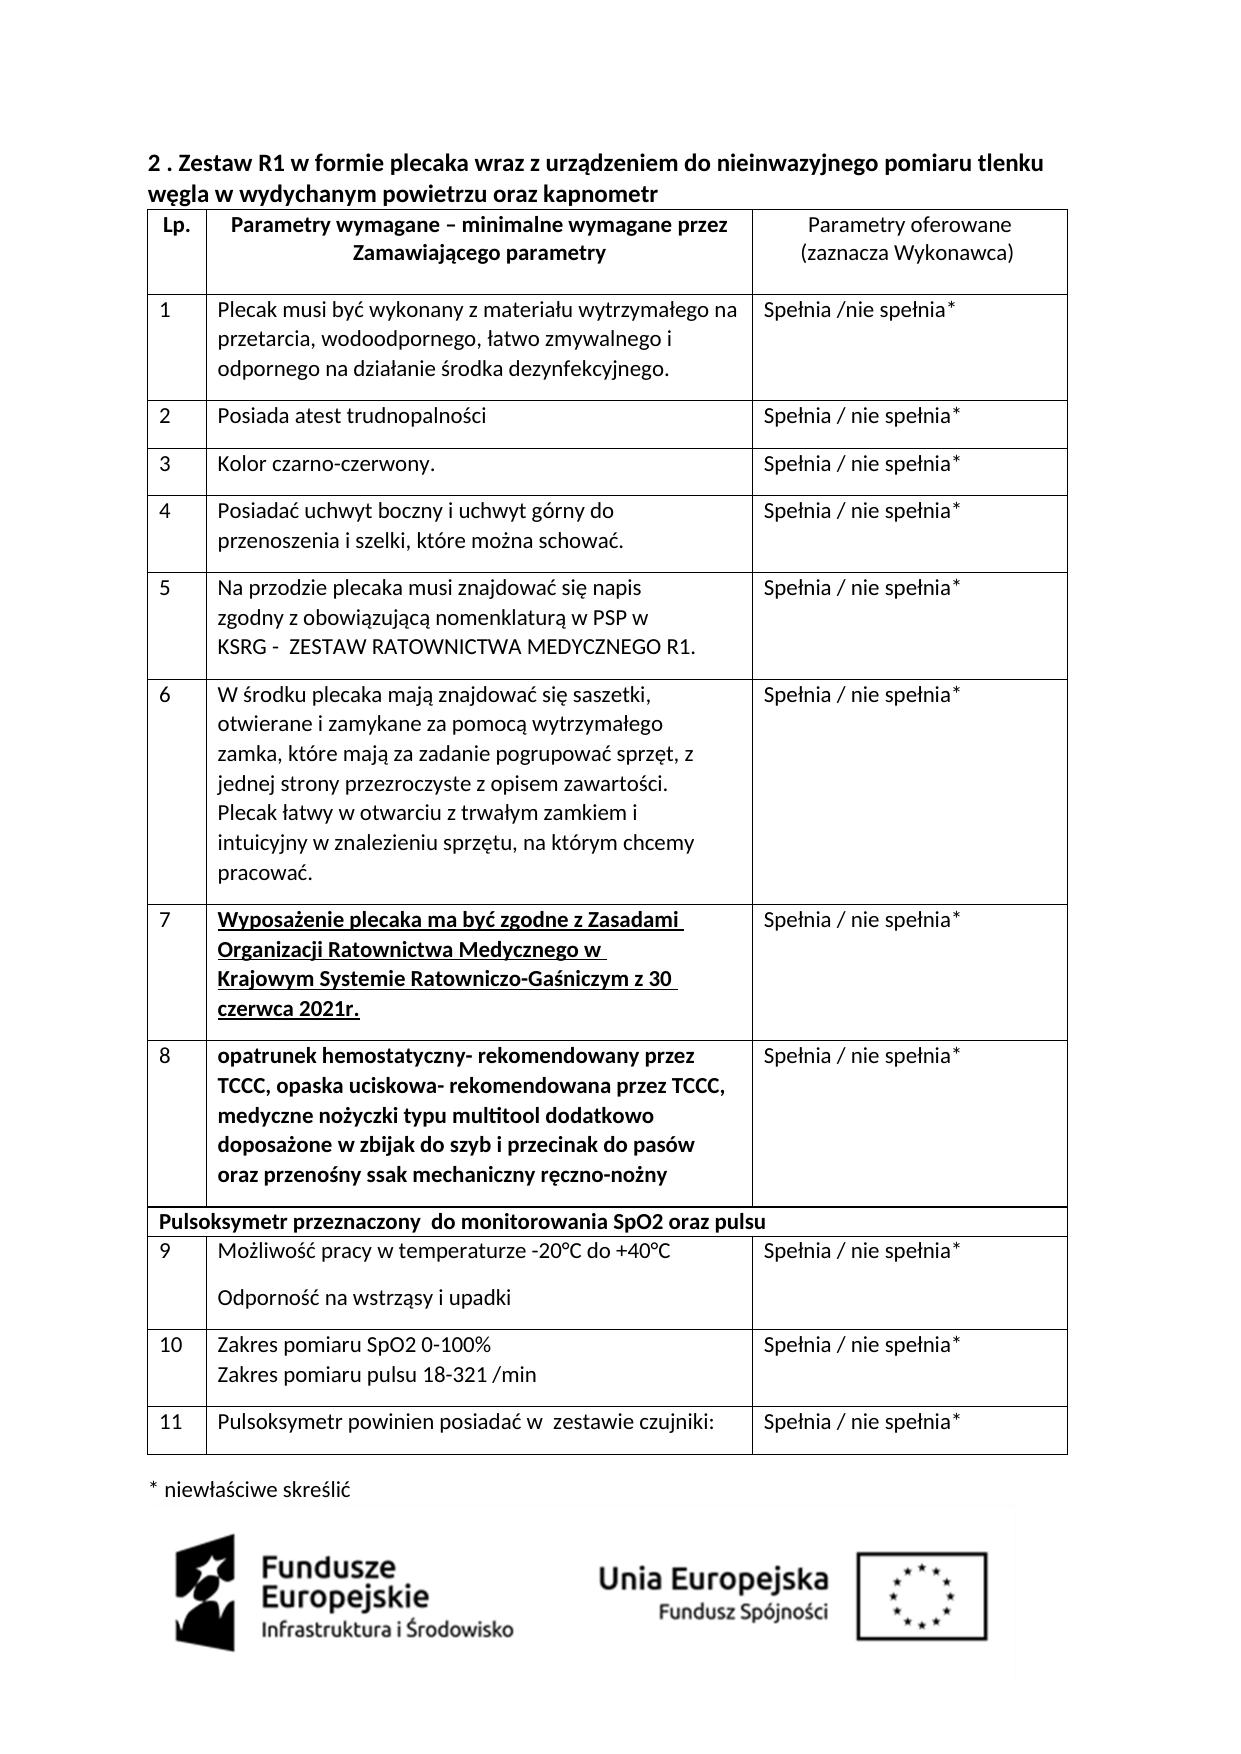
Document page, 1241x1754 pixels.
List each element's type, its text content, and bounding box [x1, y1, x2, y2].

table_cell Spełnia / nie spełnia* [753, 573, 1067, 679]
table_cell Spełnia / nie spełnia* [753, 496, 1067, 572]
table_header Lp. [148, 210, 206, 294]
table_cell W środku plecaka mają znajdować się saszetki, otwierane i zamykane za pomocą wytrzymałego zamka, które mają za zadanie pogrupować sprzęt, z jednej strony przezroczyste z opisem zawartości. Plecak łatwy w otwarciu z trwałym zamkiem i intuicyjny w znalezieniu sprzętu, na którym chcemy pracować. [207, 680, 752, 904]
table_cell Spełnia / nie spełnia* [753, 680, 1067, 904]
table_cell Spełnia / nie spełnia* [753, 1407, 1067, 1453]
table_cell 2 [148, 401, 206, 448]
table_cell Wyposażenie plecaka ma być zgodne z Zasadami Organizacji Ratownictwa Medycznego w Krajowym Systemie Ratowniczo-Gaśniczym z 30 czerwca 2021r. [207, 905, 752, 1040]
table_cell Spełnia / nie spełnia* [753, 1041, 1067, 1206]
table_cell 3 [148, 449, 206, 495]
table_cell Spełnia / nie spełnia* [753, 401, 1067, 448]
table_cell Spełnia / nie spełnia* [753, 449, 1067, 495]
table_cell Możliwość pracy w temperaturze -20°C do +40°C Odporność na wstrząsy i upadki [207, 1237, 752, 1329]
table_cell Pulsoksymetr przeznaczony do monitorowania SpO2 oraz pulsu [148, 1208, 1067, 1236]
table_cell 10 [148, 1330, 206, 1406]
picture [147, 1503, 1018, 1681]
table_cell opatrunek hemostatyczny- rekomendowany przez TCCC, opaska uciskowa- rekomendowana przez TCCC, medyczne nożyczki typu multitool dodatkowo doposażone w zbijak do szyb i przecinak do pasów oraz przenośny ssak mechaniczny ręczno-nożny [207, 1041, 752, 1206]
table_header Parametry wymagane – minimalne wymagane przez Zamawiającego parametry [207, 210, 752, 294]
table_cell Zakres pomiaru SpO2 0-100% Zakres pomiaru pulsu 18-321 /min [207, 1330, 752, 1406]
table_cell 9 [148, 1237, 206, 1329]
table_header Parametry oferowane (zaznacza Wykonawca) [753, 210, 1067, 294]
text 2 . Zestaw R1 w formie plecaka wraz z urządzeniem do nieinwazyjnego pomiaru tlenku węgla w wydychanym powietrzu oraz kapnometr [148, 148, 1093, 209]
table_cell 7 [148, 905, 206, 1040]
table_cell Posiada atest trudnopalności [207, 401, 752, 448]
table_cell 4 [148, 496, 206, 572]
table_cell Plecak musi być wykonany z materiału wytrzymałego na przetarcia, wodoodpornego, łatwo zmywalnego i odpornego na działanie środka dezynfekcyjnego. [207, 295, 752, 400]
table_cell Spełnia / nie spełnia* [753, 905, 1067, 1040]
table_cell Spełnia / nie spełnia* [753, 1330, 1067, 1406]
table_cell 6 [148, 680, 206, 904]
table_cell Spełnia /nie spełnia* [753, 295, 1067, 400]
table_cell Kolor czarno-czerwony. [207, 449, 752, 495]
table_cell Spełnia / nie spełnia* [753, 1237, 1067, 1329]
table_cell Posiadać uchwyt boczny i uchwyt górny do przenoszenia i szelki, które można schować. [207, 496, 752, 572]
table_cell 1 [148, 295, 206, 400]
table_cell 11 [148, 1407, 206, 1453]
table_cell 5 [148, 573, 206, 679]
table_cell 8 [148, 1041, 206, 1206]
table_cell Na przodzie plecaka musi znajdować się napis zgodny z obowiązującą nomenklaturą w PSP w KSRG - ZESTAW RATOWNICTWA MEDYCZNEGO R1. [207, 573, 752, 679]
